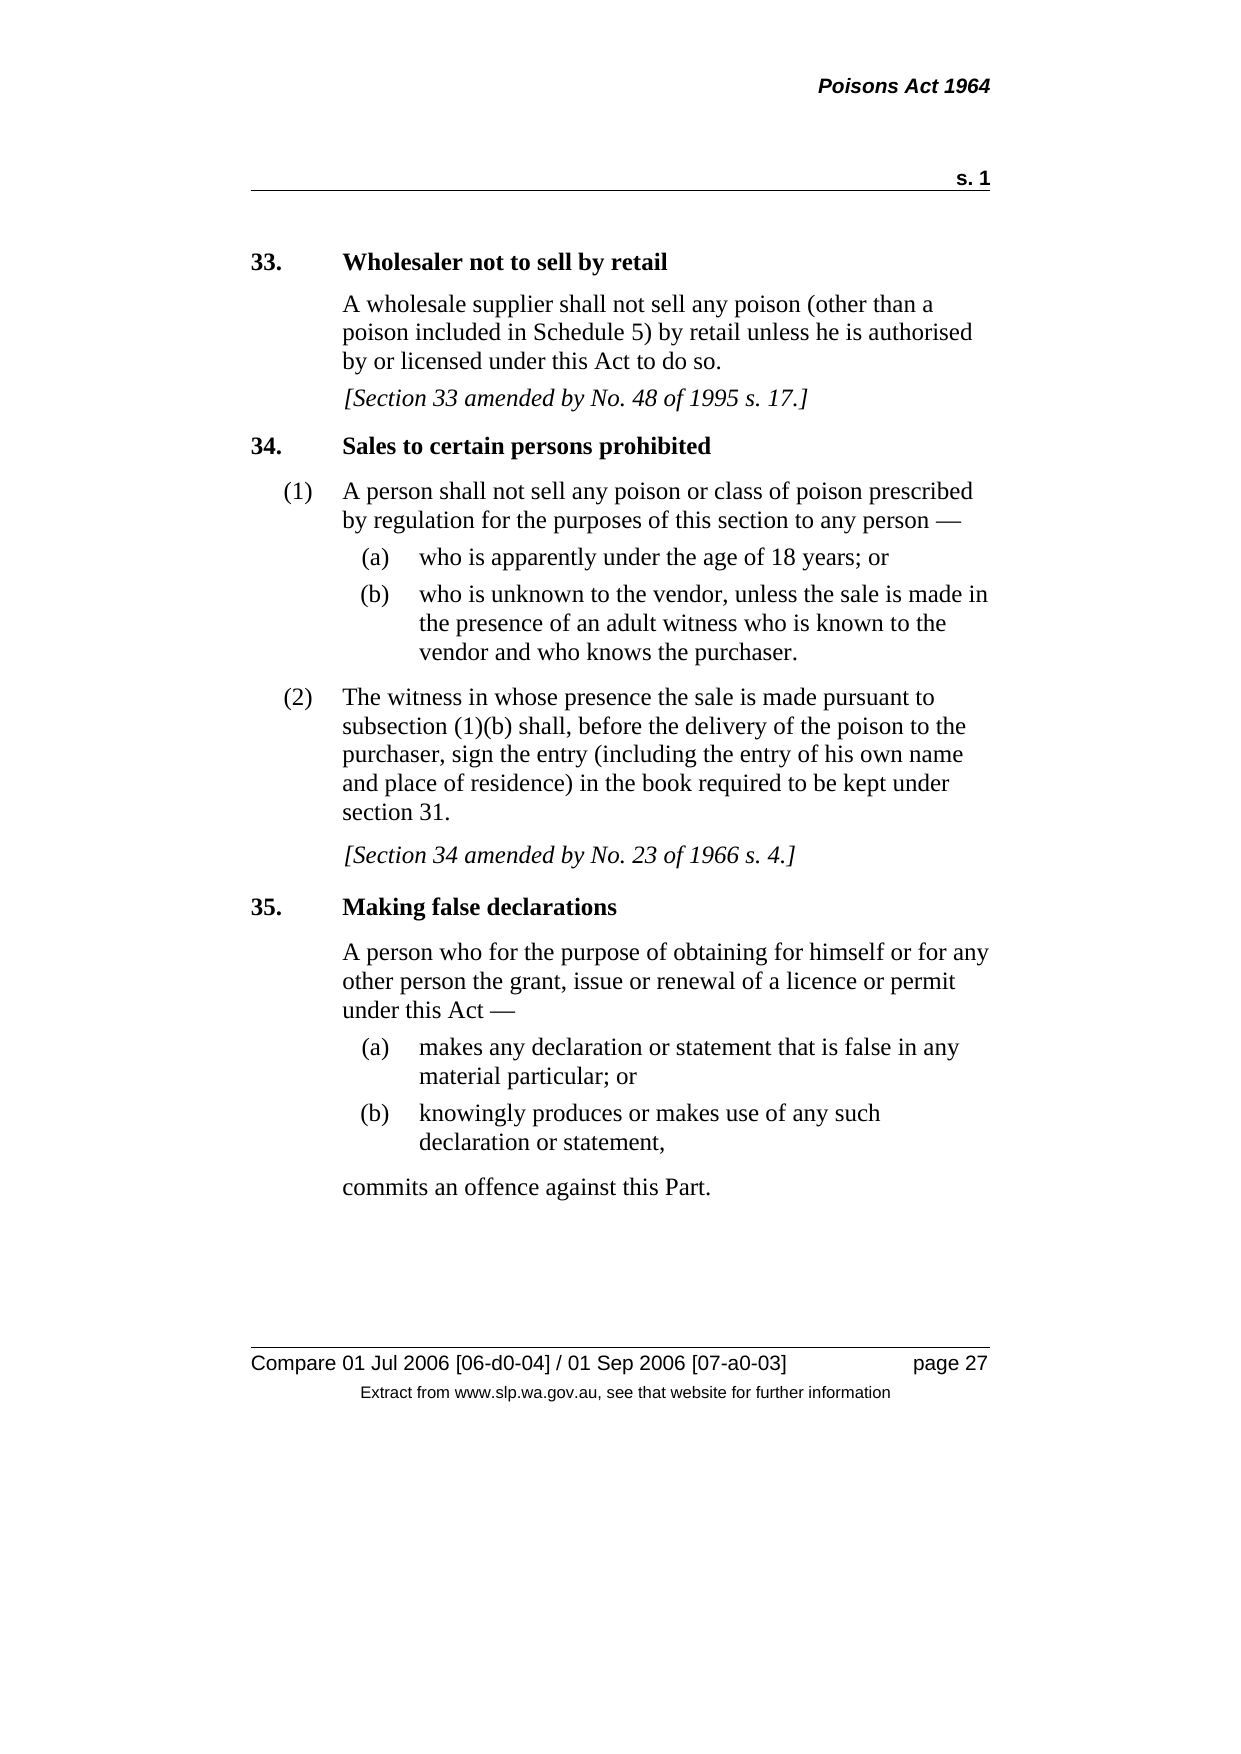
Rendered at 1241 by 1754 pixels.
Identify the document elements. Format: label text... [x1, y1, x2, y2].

subtitle 35. Making false declarations [251, 892, 990, 921]
text A person who for the purpose of obtaining for himself or for any other person the grant, issue or renewal of a licence or permit under this Act — [251, 937, 990, 1024]
text A wholesale supplier shall not sell any poison (other than a poison included in Schedule 5) by retail unless he is authorised by or licensed under this Act to do so. [251, 289, 990, 375]
subtitle 33. Wholesaler not to sell by retail [251, 247, 990, 276]
text (2) The witness in whose presence the sale is made pursuant to subsection (1)(b) shall, before the delivery of the poison to the purchaser, sign the entry (including the entry of his own name and place of residence) in the book required to be kept under section 31. [251, 682, 990, 826]
subtitle 34. Sales to certain persons prohibited [251, 431, 990, 459]
text (b) who is unknown to the vendor, unless the sale is made in the presence of an adult witness who is known to the vendor and who knows the purchaser. [251, 579, 990, 665]
text [Section 34 amended by No. 23 of 1966 s. 4.] [251, 840, 990, 869]
text (a) makes any declaration or statement that is false in any material particular; or [251, 1032, 990, 1089]
text [Section 33 amended by No. 48 of 1995 s. 17.] [251, 383, 990, 412]
text (a) who is apparently under the age of 18 years; or [251, 542, 990, 571]
text (b) knowingly produces or makes use of any such declaration or statement, [251, 1098, 990, 1155]
text (1) A person shall not sell any poison or class of poison prescribed by regulation for the purposes of this section to any person — [251, 476, 990, 534]
text commits an offence against this Part. [251, 1172, 990, 1201]
